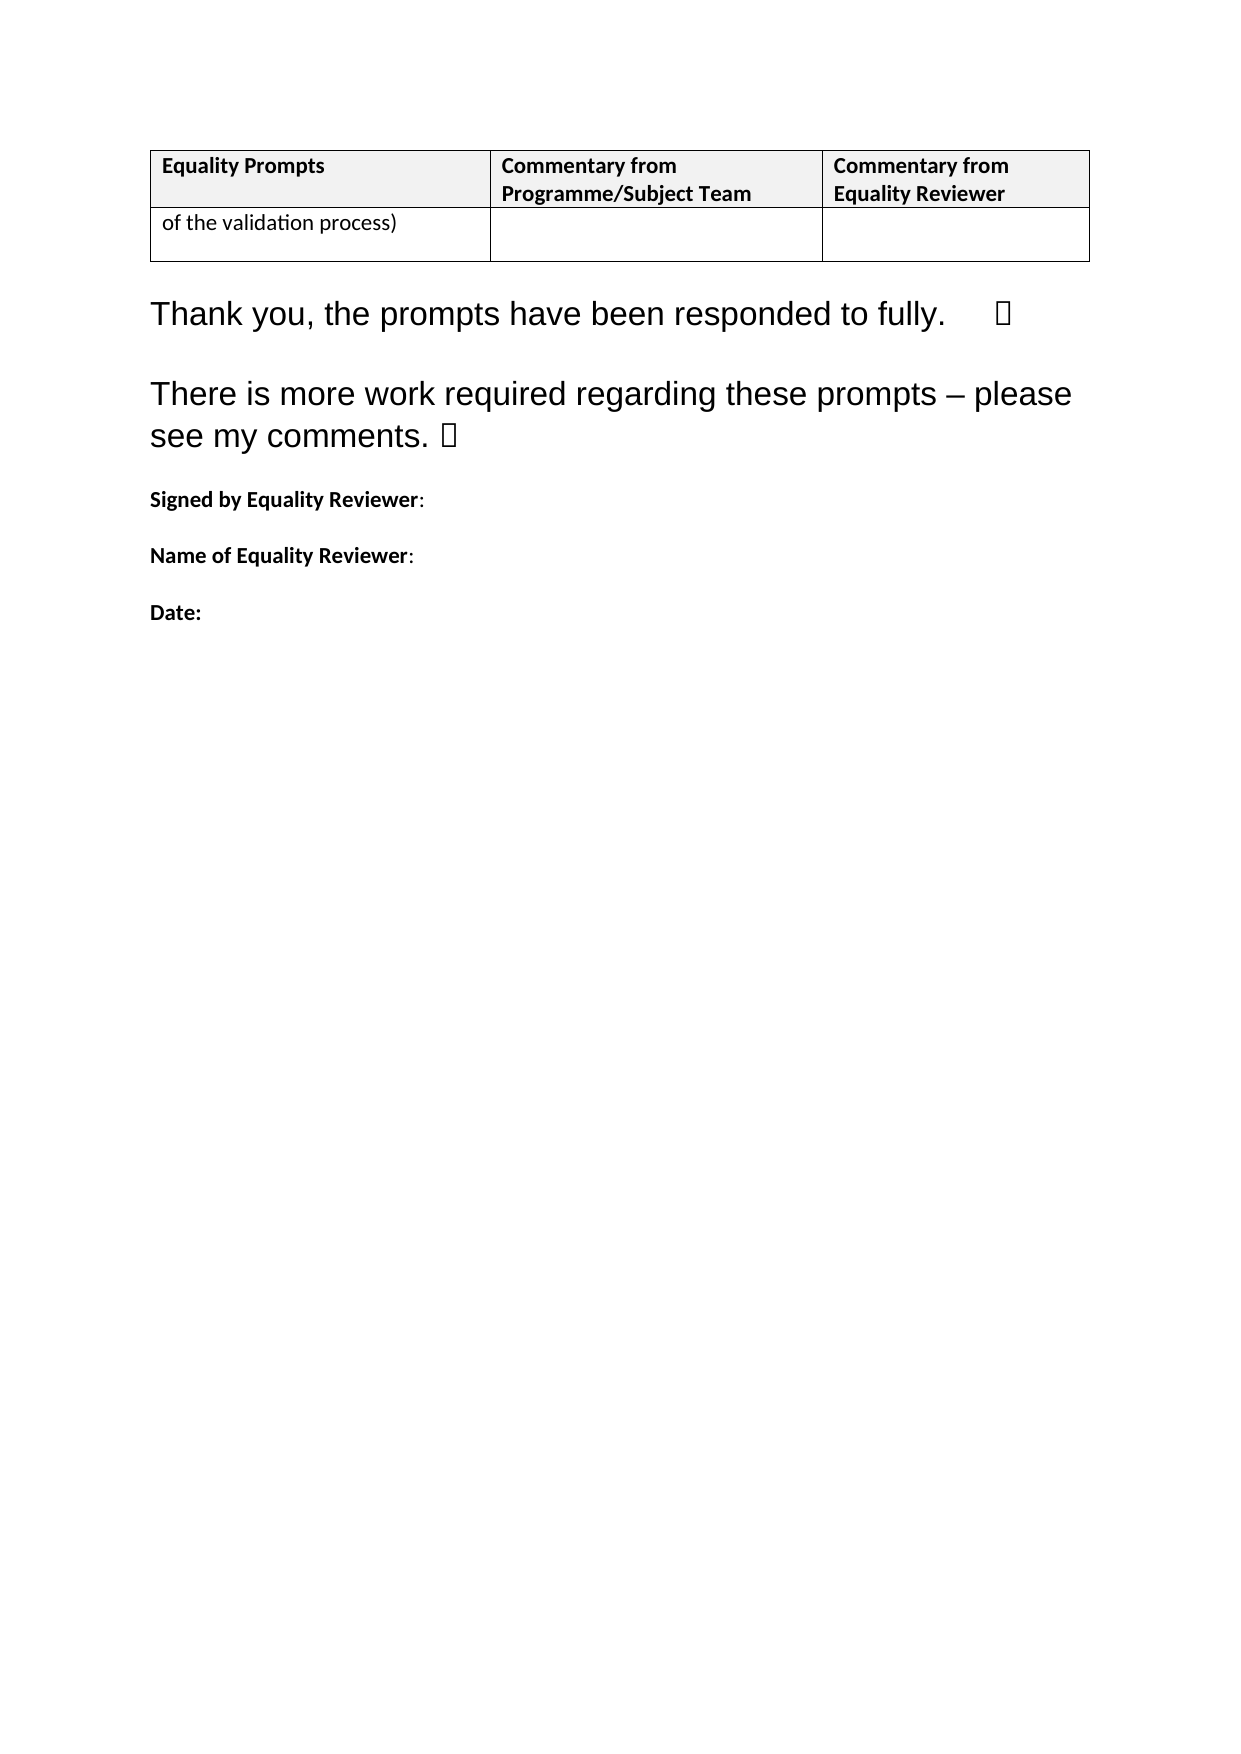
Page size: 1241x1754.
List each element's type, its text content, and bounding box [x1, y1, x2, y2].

table_header Commentary from Equality Reviewer [823, 151, 1089, 207]
table_header Commentary from Programme/Subject Team [491, 151, 822, 207]
text Date: [150, 598, 1090, 626]
table_header Equality Prompts [151, 151, 490, 207]
table_cell [823, 208, 1089, 261]
list Thank you, the prompts have been responded to fully.  [150, 290, 1090, 335]
text Name of Equality Reviewer: [150, 542, 1090, 570]
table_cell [151, 208, 490, 261]
table_cell [491, 208, 822, 261]
text There is more work required regarding these prompts – please see my comments.  [150, 374, 1090, 458]
text Signed by Equality Reviewer: [150, 486, 1090, 514]
